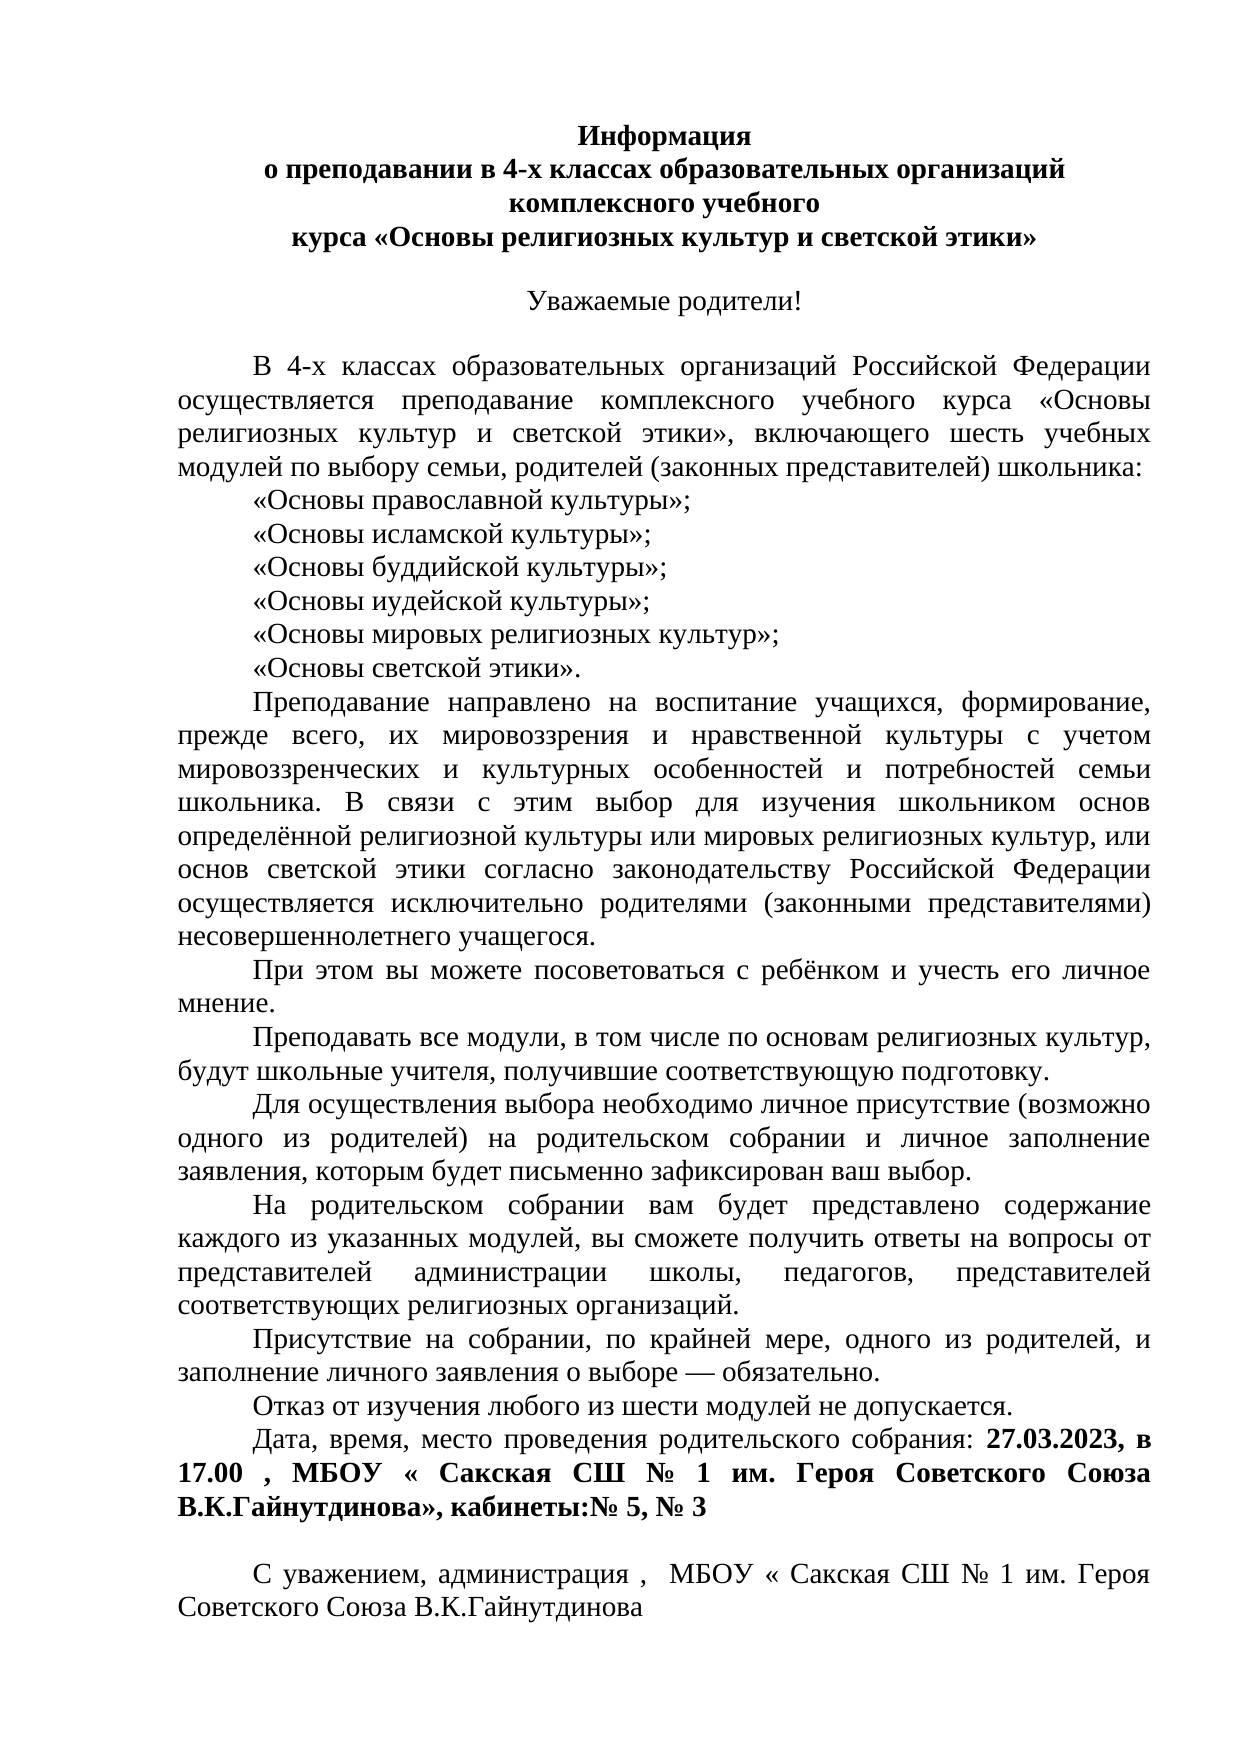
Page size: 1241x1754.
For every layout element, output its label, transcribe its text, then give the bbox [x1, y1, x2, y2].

text Отказ от изучения любого из шести модулей не допускается. [177, 1388, 1152, 1422]
text На родительском собрании вам будет представлено содержание каждого из указанных модулей, вы сможете получить ответы на вопросы от представителей администрации школы, педагогов, представителей соответствующих религиозных организаций. [177, 1187, 1152, 1321]
text Дата, время, место проведения родительского собрания: 27.03.2023, в 17.00 , МБОУ « Сакская СШ № 1 им. Героя Советского Союза В.К.Гайнутдинова», кабинеты:№ 5, № 3 [177, 1422, 1152, 1522]
text Для осуществления выбора необходимо личное присутствие (возможно одного из родителей) на родительском собрании и личное заполнение заявления, которым будет письменно зафиксирован ваш выбор. [177, 1086, 1152, 1187]
text При этом вы можете посоветоваться с ребёнком и учесть его личное мнение. [177, 952, 1152, 1019]
text «Основы исламской культуры»; [177, 516, 1152, 549]
text В 4-х классах образовательных организаций Российской Федерации осуществляется преподавание комплексного учебного курса «Основы религиозных культур и светской этики», включающего шесть учебных модулей по выбору семьи, родителей (законных представителей) школьника: [177, 348, 1152, 482]
text Информация о преподавании в 4-х классах образовательных организаций комплексного учебного курса «Основы религиозных культур и светской этики» [177, 118, 1152, 252]
text «Основы буддийской культуры»; [177, 549, 1152, 583]
text «Основы православной культуры»; [177, 482, 1152, 516]
text «Основы светской этики». [177, 650, 1152, 684]
text «Основы мировых религиозных культур»; [177, 617, 1152, 650]
text Уважаемые родители! [177, 283, 1152, 317]
text Преподавать все модули, в том числе по основам религиозных культур, будут школьные учителя, получившие соответствующую подготовку. [177, 1019, 1152, 1086]
text Присутствие на собрании, по крайней мере, одного из родителей, и заполнение личного заявления о выборе — обязательно. [177, 1321, 1152, 1388]
text С уважением, администрация , МБОУ « Сакская СШ № 1 им. Героя Советского Союза В.К.Гайнутдинова [177, 1556, 1152, 1623]
text Преподавание направлено на воспитание учащихся, формирование, прежде всего, их мировоззрения и нравственной культуры с учетом мировоззренческих и культурных особенностей и потребностей семьи школьника. В связи с этим выбор для изучения школьником основ определённой религиозной культуры или мировых религиозных культур, или основ светской этики согласно законодательству Российской Федерации осуществляется исключительно родителями (законными представителями) несовершеннолетнего учащегося. [177, 684, 1152, 952]
text «Основы иудейской культуры»; [177, 583, 1152, 617]
